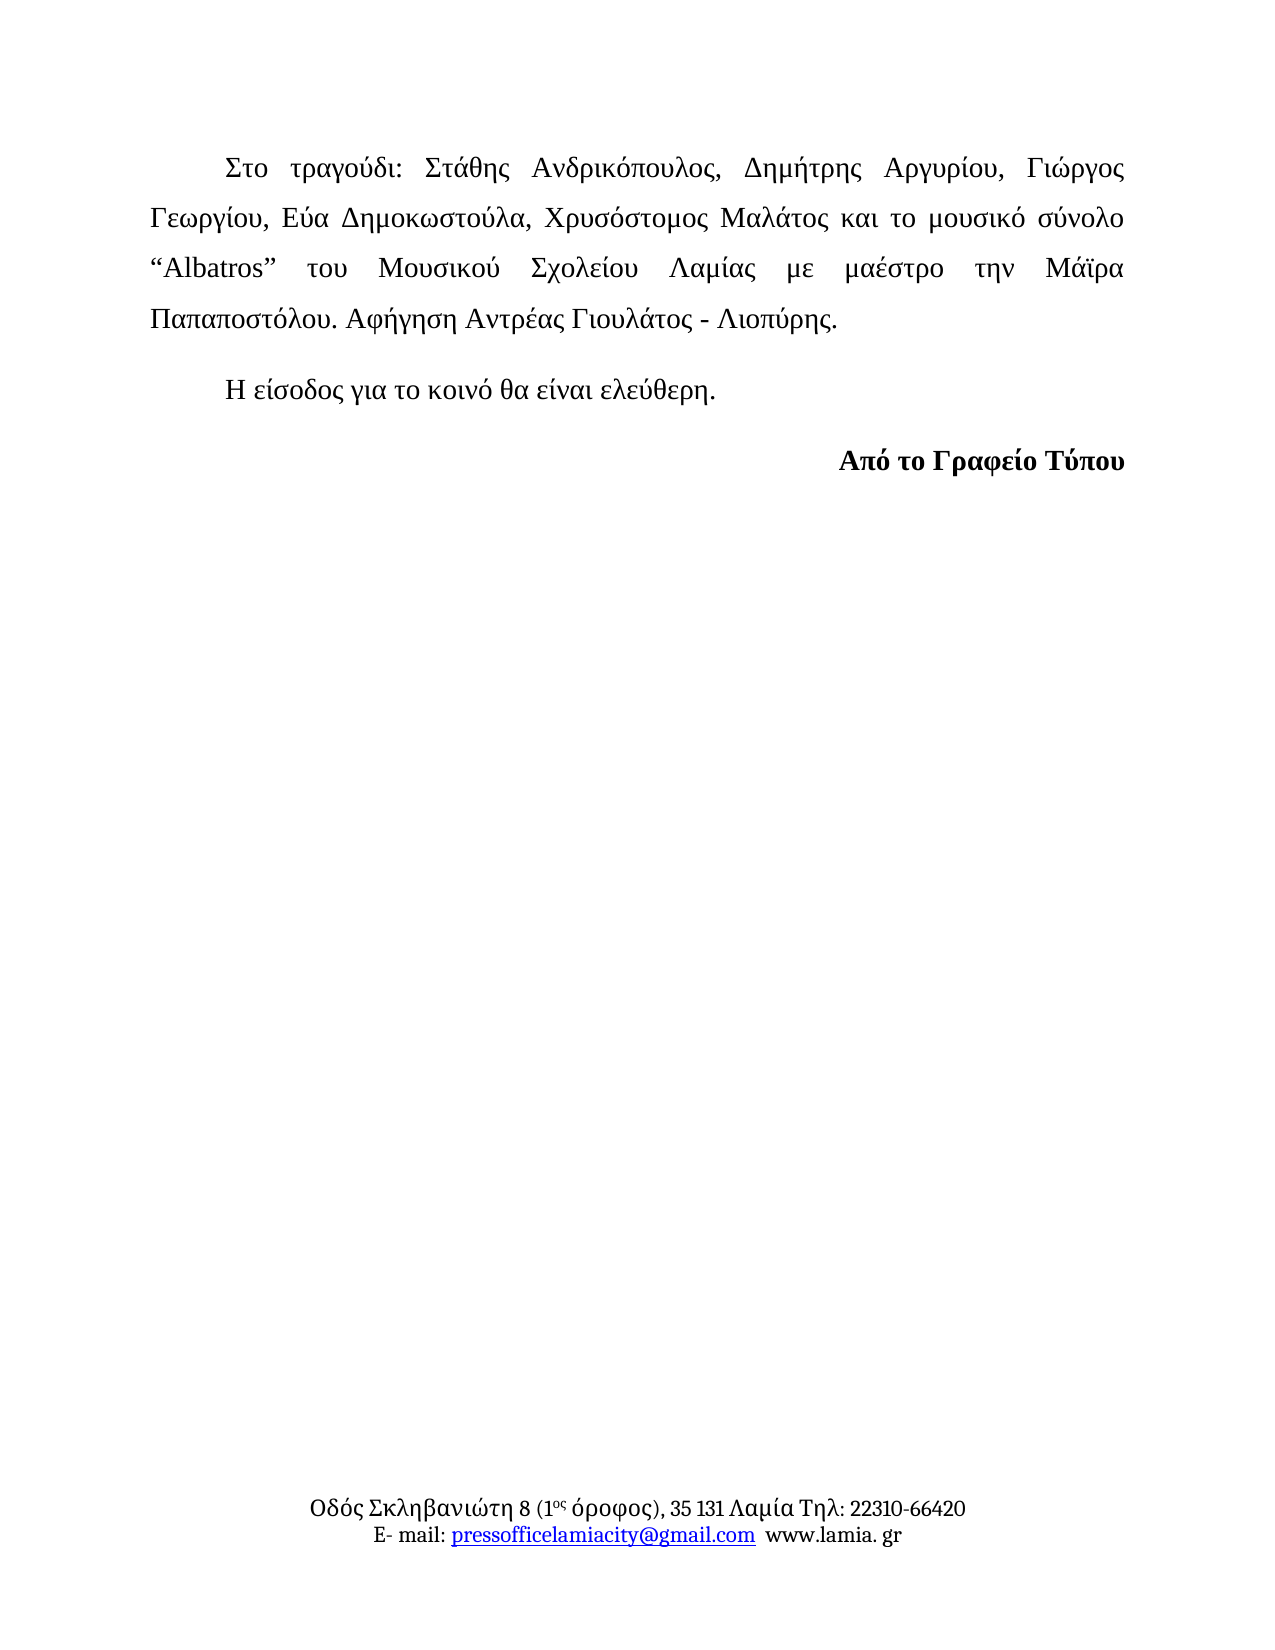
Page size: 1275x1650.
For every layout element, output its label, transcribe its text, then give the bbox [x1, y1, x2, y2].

text Από το Γραφείο Τύπου [150, 443, 1125, 477]
text Η είσοδος για το κοινό θα είναι ελεύθερη. [150, 372, 1125, 406]
text Στο τραγούδι: Στάθης Ανδρικόπουλος, Δημήτρης Αργυρίου, Γιώργος Γεωργίου, Εύα Δημοκωστούλα, Χρυσόστομος Μαλάτος και το μουσικό σύνολο “Albatros” του Μουσικού Σχολείου Λαμίας με μαέστρο την Μάϊρα Παπαποστόλου. Αφήγηση Αντρέας Γιουλάτος - Λιοπύρης. [150, 150, 1125, 334]
